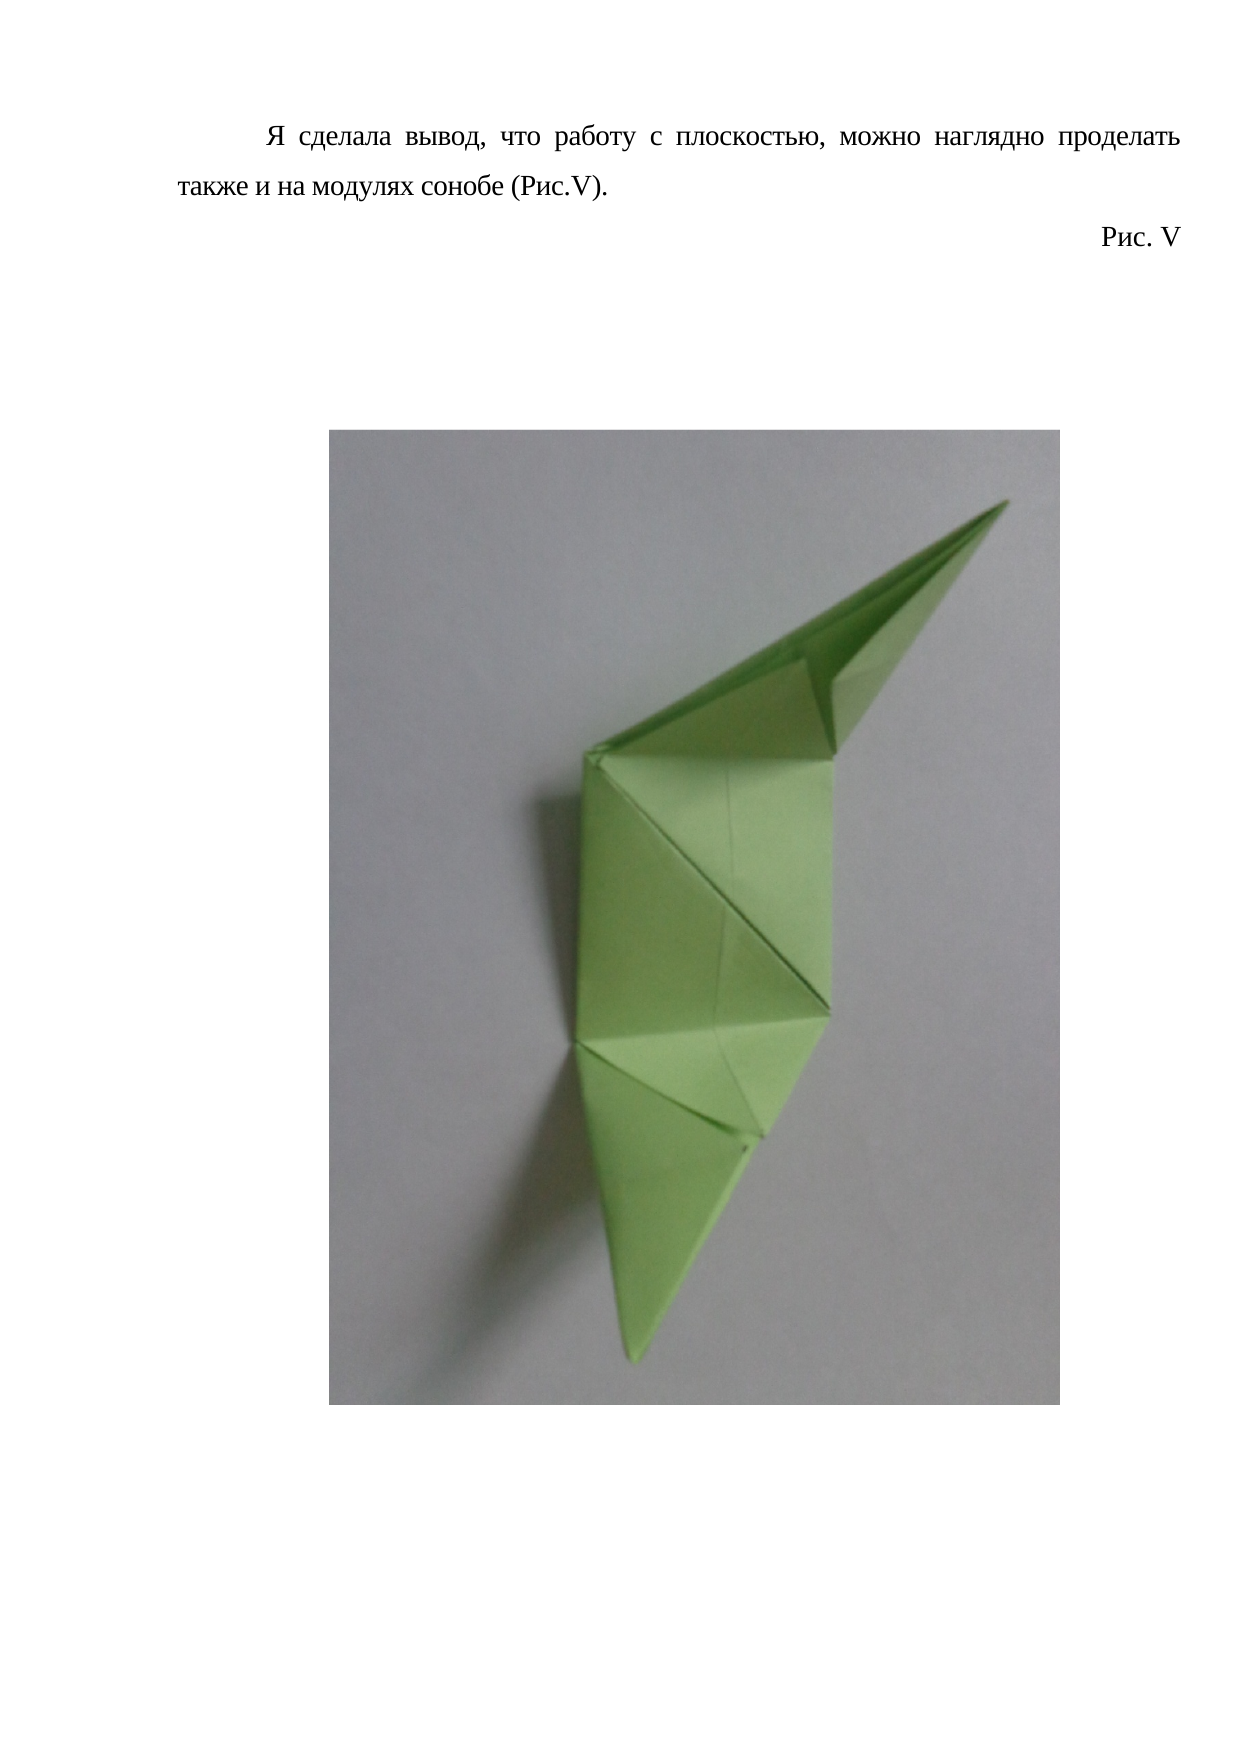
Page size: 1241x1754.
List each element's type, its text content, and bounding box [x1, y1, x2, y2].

text Я сделала вывод, что работу с плоскостью, можно наглядно проделать также и на модулях сонобе (Рис.V). [177, 118, 1181, 202]
picture [329, 431, 1060, 1405]
text Рис. V [177, 219, 1181, 252]
